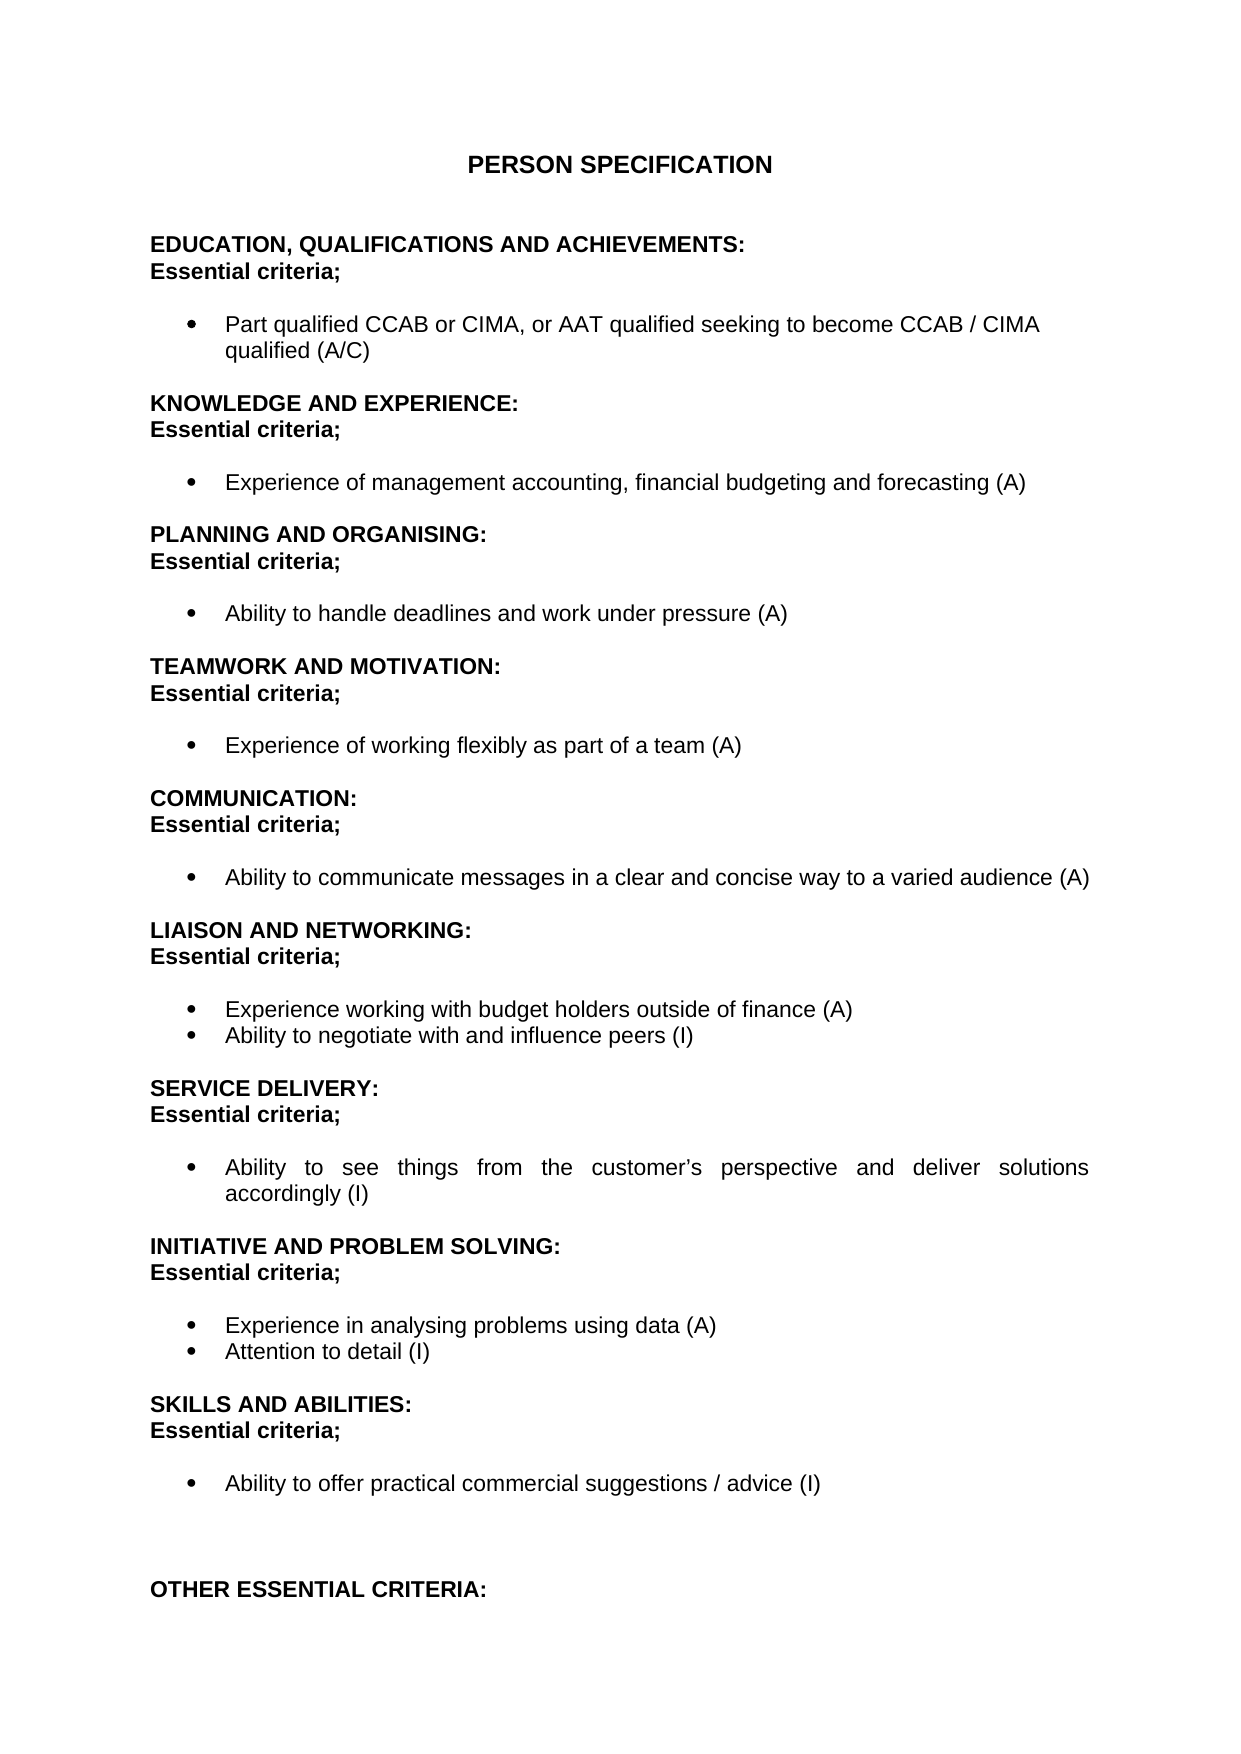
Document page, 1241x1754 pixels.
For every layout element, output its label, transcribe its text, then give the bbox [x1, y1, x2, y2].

text COMMUNICATION: [150, 785, 1090, 811]
list Ability to negotiate with and influence peers (I) [187, 1022, 1090, 1048]
text Essential criteria; [150, 258, 1090, 284]
list Experience working with budget holders outside of finance (A) [187, 996, 1090, 1022]
text Essential criteria; [150, 1259, 1090, 1286]
text PERSON SPECIFICATION [150, 150, 1090, 179]
list Ability to handle deadlines and work under pressure (A) [187, 600, 1090, 627]
text PLANNING AND ORGANISING: [150, 521, 1090, 548]
list Experience in analysing problems using data (A) [187, 1312, 1090, 1338]
text LIAISON AND NETWORKING: [150, 917, 1090, 943]
text TEAMWORK AND MOTIVATION: [150, 653, 1090, 679]
text Essential criteria; [150, 416, 1090, 442]
text Essential criteria; [150, 679, 1090, 706]
text EDUCATION, QUALIFICATIONS AND ACHIEVEMENTS: [150, 231, 1090, 258]
list Ability to offer practical commercial suggestions / advice (I) [187, 1470, 1090, 1496]
text OTHER ESSENTIAL CRITERIA: [150, 1576, 1090, 1602]
text KNOWLEDGE AND EXPERIENCE: [150, 389, 1090, 416]
list Ability to see things from the customer’s perspective and deliver solutions accordingly (I) [187, 1154, 1090, 1207]
list Experience of management accounting, financial budgeting and forecasting (A) [187, 469, 1090, 495]
text Essential criteria; [150, 1417, 1090, 1444]
text Essential criteria; [150, 943, 1090, 969]
text Essential criteria; [150, 548, 1090, 574]
text SERVICE DELIVERY: [150, 1075, 1090, 1101]
text INITIATIVE AND PROBLEM SOLVING: [150, 1233, 1090, 1259]
text SKILLS AND ABILITIES: [150, 1391, 1090, 1417]
list Ability to communicate messages in a clear and concise way to a varied audience (A) [187, 864, 1090, 890]
list Experience of working flexibly as part of a team (A) [187, 732, 1090, 758]
list Attention to detail (I) [187, 1338, 1090, 1365]
list Part qualified CCAB or CIMA, or AAT qualified seeking to become CCAB / CIMA qualified (A/C) [187, 311, 1090, 363]
text Essential criteria; [150, 811, 1090, 838]
text Essential criteria; [150, 1101, 1090, 1127]
